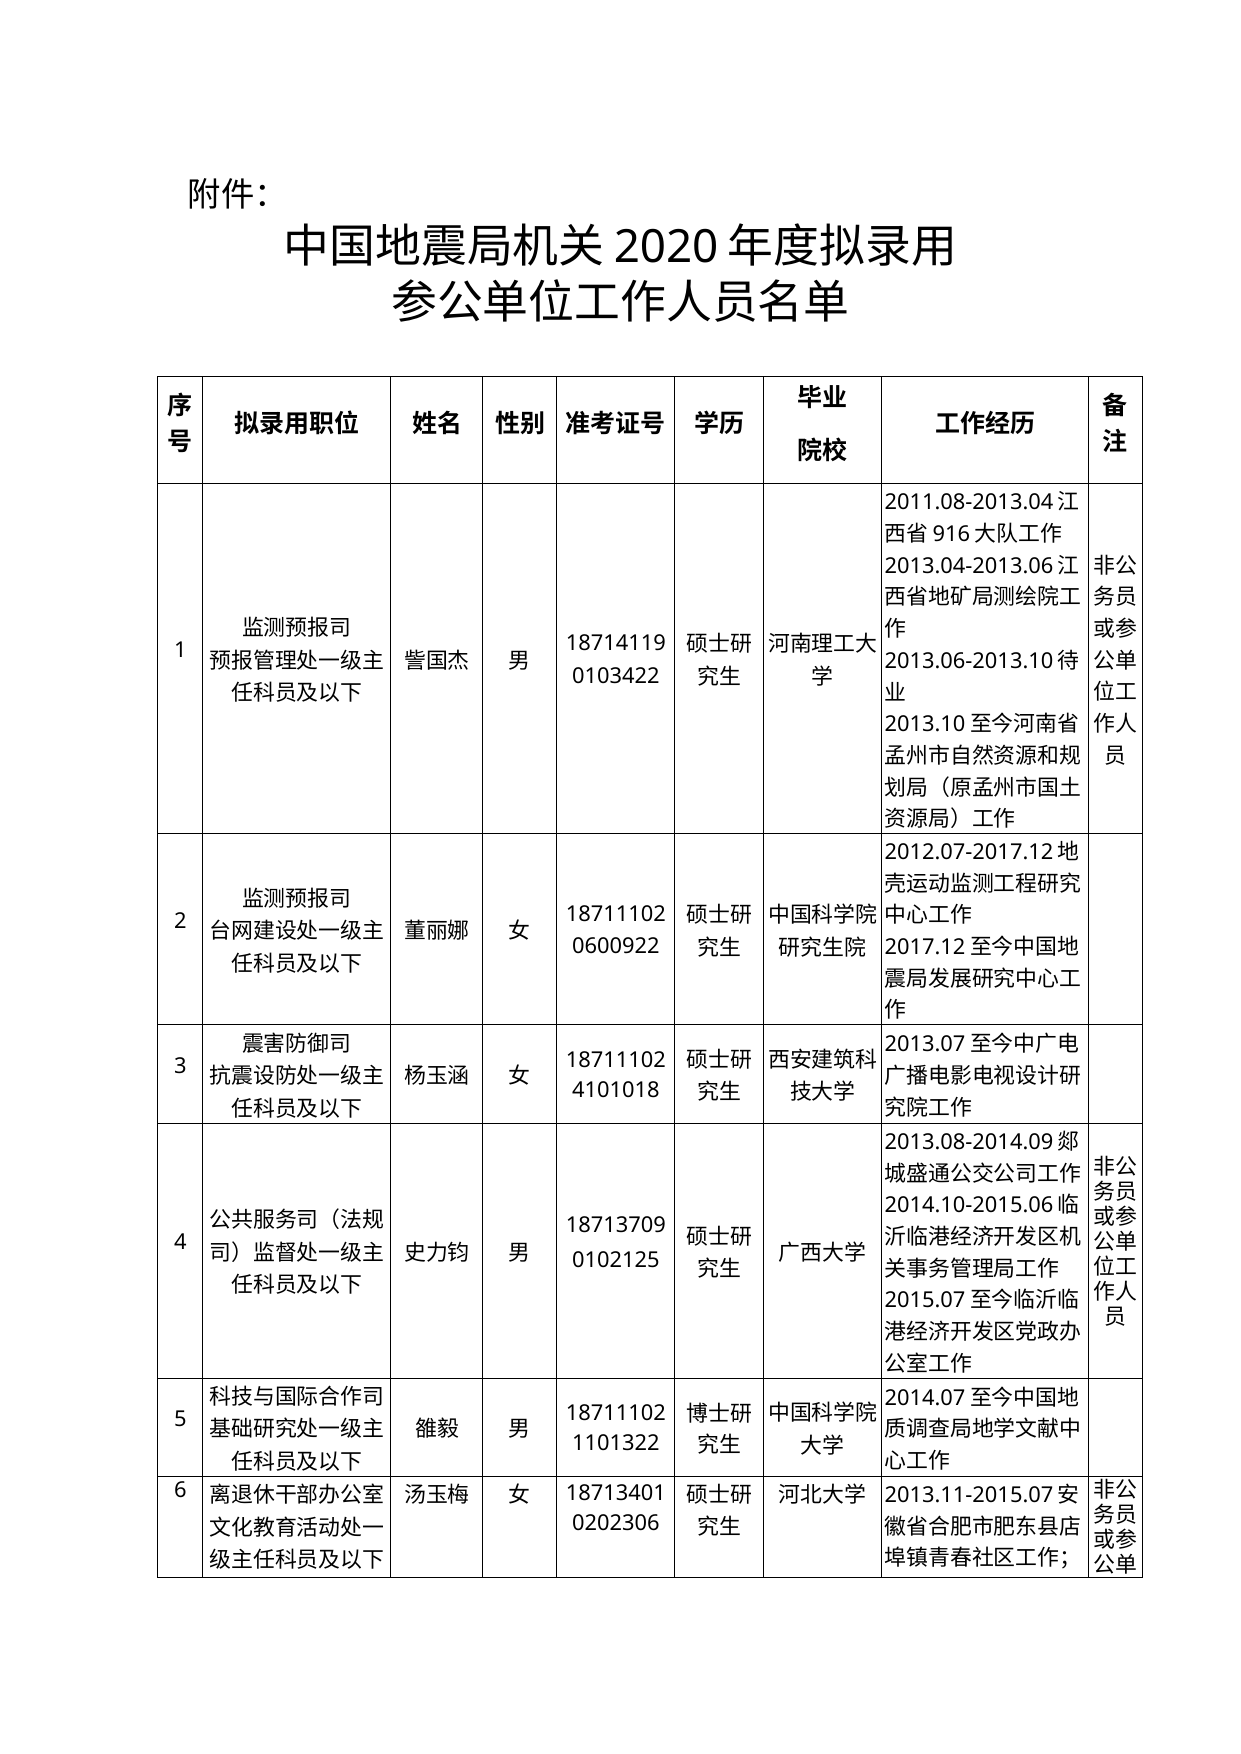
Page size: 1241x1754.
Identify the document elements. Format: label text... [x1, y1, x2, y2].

table_cell 硕士研究生 [675, 484, 763, 833]
table_cell 3 [158, 1025, 202, 1123]
table_cell 女 [483, 1477, 556, 1577]
table_cell 2013.07至今中广电广播电影电视设计研究院工作 [882, 1025, 1088, 1123]
table_cell 2014.07至今中国地质调查局地学文献中心工作 [882, 1379, 1088, 1476]
text 参公单位工作人员名单 [187, 273, 1053, 330]
table_cell 西安建筑科技大学 [764, 1025, 881, 1123]
table_cell 187137090102125 [557, 1124, 674, 1377]
table_header 工作经历 [882, 377, 1088, 483]
table_cell 2 [158, 834, 202, 1024]
table_cell 非公务员或参公单位工作人员 [1089, 484, 1142, 833]
text 附件： [187, 162, 1053, 217]
table_header 性别 [483, 377, 556, 483]
table_header 毕业 院校 [764, 377, 881, 483]
table_cell 187134010202306 [557, 1477, 674, 1577]
table_header 备注 [1089, 377, 1142, 483]
table_cell 硕士研究生 [675, 1124, 763, 1377]
table_cell 非公务员或参公单位工作人员 [1089, 1124, 1142, 1377]
table_cell 女 [483, 834, 556, 1024]
table_cell 雒毅 [391, 1379, 482, 1476]
table_cell 2011.08-2013.04江西省916大队工作 2013.04-2013.06江西省地矿局测绘院工作 2013.06-2013.10待业 2013.10至今河南省孟州市自然资源和规划局（原孟州市国土资源局）工作 [882, 484, 1088, 833]
table_cell 监测预报司 预报管理处一级主任科员及以下 [203, 484, 390, 833]
table_cell 187111021101322 [557, 1379, 674, 1476]
table_cell 董丽娜 [391, 834, 482, 1024]
table_cell 187111024101018 [557, 1025, 674, 1123]
table_cell 訾国杰 [391, 484, 482, 833]
table_cell 杨玉涵 [391, 1025, 482, 1123]
table_cell 1 [158, 484, 202, 833]
table_header 学历 [675, 377, 763, 483]
table_cell 非公务员或参公单位工作人员 [1089, 1477, 1142, 1577]
table_cell 男 [483, 484, 556, 833]
table_cell 中国科学院大学 [764, 1379, 881, 1476]
table_cell 2012.07-2017.12地壳运动监测工程研究中心工作 2017.12至今中国地震局发展研究中心工作 [882, 834, 1088, 1024]
table_cell 广西大学 [764, 1124, 881, 1377]
table_cell 史力钧 [391, 1124, 482, 1377]
table_cell 187111020600922 [557, 834, 674, 1024]
table_cell 2013.08-2014.09郯城盛通公交公司工作 2014.10-2015.06临沂临港经济开发区机关事务管理局工作 2015.07至今临沂临港经济开发区党政办公室工作 [882, 1124, 1088, 1377]
text 中国地震局机关2020年度拟录用 [187, 217, 1053, 273]
table_header 准考证号 [557, 377, 674, 483]
table_cell 女 [483, 1025, 556, 1123]
table_cell 震害防御司 抗震设防处一级主任科员及以下 [203, 1025, 390, 1123]
table_cell 监测预报司 台网建设处一级主任科员及以下 [203, 834, 390, 1024]
table_cell [1089, 834, 1142, 1024]
table_cell 中国科学院研究生院 [764, 834, 881, 1024]
table_cell 5 [158, 1379, 202, 1476]
table_cell 科技与国际合作司 基础研究处一级主任科员及以下 [203, 1379, 390, 1476]
table_cell 男 [483, 1379, 556, 1476]
table_cell 博士研究生 [675, 1379, 763, 1476]
table_cell 男 [483, 1124, 556, 1377]
table_cell [1089, 1025, 1142, 1123]
table_cell [1089, 1379, 1142, 1476]
table_cell 187141190103422 [557, 484, 674, 833]
table_header 拟录用职位 [203, 377, 390, 483]
table_cell 公共服务司（法规司）监督处一级主任科员及以下 [203, 1124, 390, 1377]
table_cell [882, 1477, 1088, 1577]
table_cell 6 [158, 1477, 202, 1577]
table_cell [203, 1477, 390, 1577]
table_cell 硕士研究生 [675, 834, 763, 1024]
table_cell 硕士研究生 [675, 1025, 763, 1123]
table_header 姓名 [391, 377, 482, 483]
table_cell 河南理工大学 [764, 484, 881, 833]
table_header 序号 [158, 377, 202, 483]
table_cell 汤玉梅 [391, 1477, 482, 1577]
table_cell 4 [158, 1124, 202, 1377]
table_cell 硕士研究生 [675, 1477, 763, 1577]
table_cell 河北大学 [764, 1477, 881, 1577]
